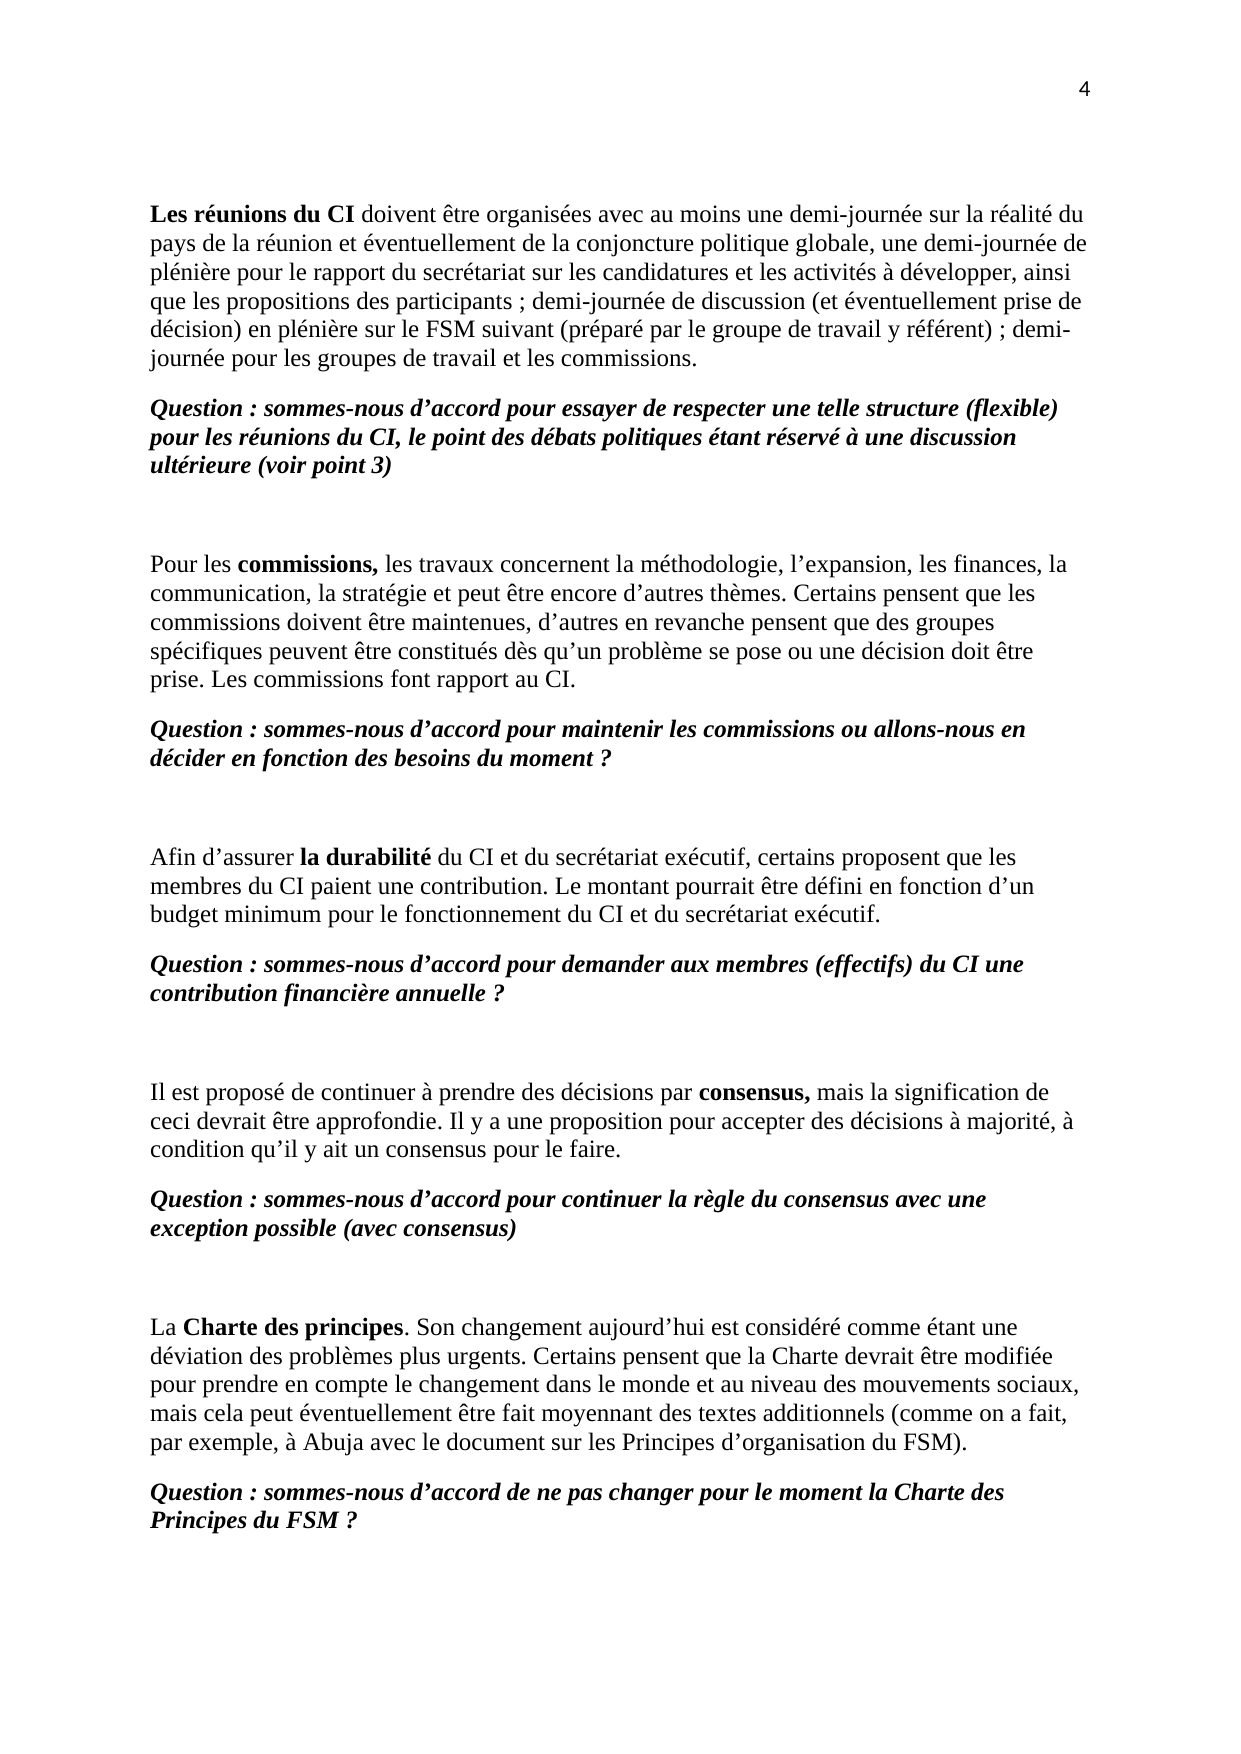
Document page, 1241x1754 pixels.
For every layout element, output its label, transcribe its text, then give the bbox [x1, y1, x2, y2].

text La Charte des principes. Son changement aujourd’hui est considéré comme étant une déviation des problèmes plus urgents. Certains pensent que la Charte devrait être modifiée pour prendre en compte le changement dans le monde et au niveau des mouvements sociaux, mais cela peut éventuellement être fait moyennant des textes additionnels (comme on a fait, par exemple, à Abuja avec le document sur les Principes d’organisation du FSM). [150, 1312, 1090, 1456]
text Question : sommes-nous d’accord pour continuer la règle du consensus avec une exception possible (avec consensus) [150, 1184, 1090, 1242]
text Question : sommes-nous d’accord pour maintenir les commissions ou allons-nous en décider en fonction des besoins du moment ? [150, 714, 1090, 772]
text Afin d’assurer la durabilité du CI et du secrétariat exécutif, certains proposent que les membres du CI paient une contribution. Le montant pourrait être défini en fonction d’un budget minimum pour le fonctionnement du CI et du secrétariat exécutif. [150, 842, 1090, 928]
text Question : sommes-nous d’accord pour demander aux membres (effectifs) du CI une contribution financière annuelle ? [150, 949, 1090, 1007]
text Question : sommes-nous d’accord de ne pas changer pour le moment la Charte des Principes du FSM ? [150, 1477, 1090, 1534]
text Pour les commissions, les travaux concernent la méthodologie, l’expansion, les finances, la communication, la stratégie et peut être encore d’autres thèmes. Certains pensent que les commissions doivent être maintenues, d’autres en revanche pensent que des groupes spécifiques peuvent être constitués dès qu’un problème se pose ou une décision doit être prise. Les commissions font rapport au CI. [150, 549, 1090, 693]
text Question : sommes-nous d’accord pour essayer de respecter une telle structure (flexible) pour les réunions du CI, le point des débats politiques étant réservé à une discussion ultérieure (voir point 3) [150, 393, 1090, 479]
text Il est proposé de continuer à prendre des décisions par consensus, mais la signification de ceci devrait être approfondie. Il y a une proposition pour accepter des décisions à majorité, à condition qu’il y ait un consensus pour le faire. [150, 1077, 1090, 1163]
text Les réunions du CI doivent être organisées avec au moins une demi-journée sur la réalité du pays de la réunion et éventuellement de la conjoncture politique globale, une demi-journée de plénière pour le rapport du secrétariat sur les candidatures et les activités à développer, ainsi que les propositions des participants ; demi-journée de discussion (et éventuellement prise de décision) en plénière sur le FSM suivant (préparé par le groupe de travail y référent) ; demi-journée pour les groupes de travail et les commissions. [150, 199, 1090, 372]
